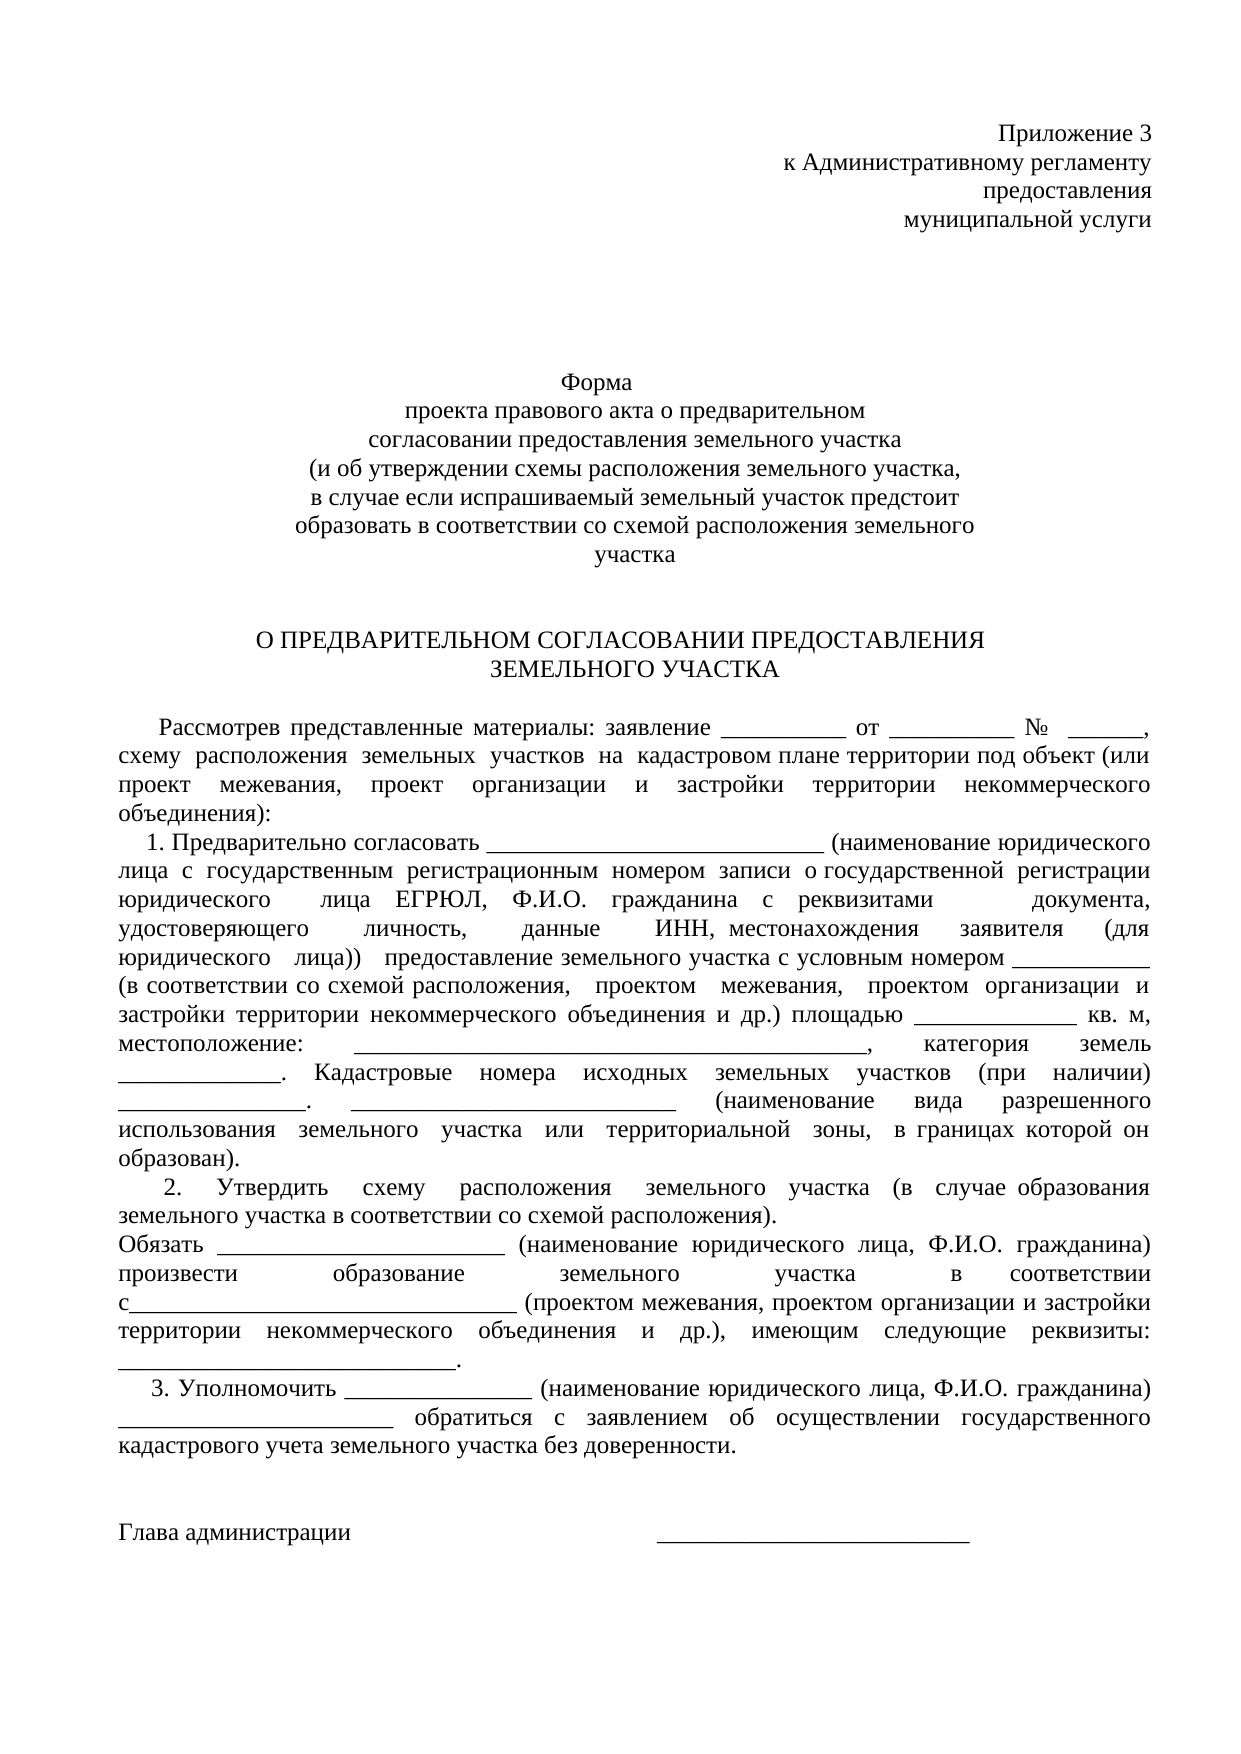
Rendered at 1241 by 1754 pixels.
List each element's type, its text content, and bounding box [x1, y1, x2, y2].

text в случае если испрашиваемый земельный участок предстоит [118, 482, 1152, 510]
text образовать в соответствии со схемой расположения земельного [118, 510, 1152, 539]
text О ПРЕДВАРИТЕЛЬНОМ СОГЛАСОВАНИИ ПРЕДОСТАВЛЕНИЯ [118, 625, 1152, 654]
text 3. Уполномочить _______________ (наименование юридического лица, Ф.И.О. гражданина) ______________________ обратиться с заявлением об осуществлении государственного кадастрового учета земельного участка без доверенности. [118, 1373, 1152, 1459]
text Приложение 3 [118, 118, 1152, 147]
text к Административному регламенту [118, 147, 1152, 176]
text проекта правового акта о предварительном [118, 395, 1152, 424]
text 2. Утвердить схему расположения земельного участка (в случае образования земельного участка в соответствии со схемой расположения). [118, 1172, 1152, 1229]
text Глава администрации _________________________ [118, 1517, 1152, 1545]
text Обязать _______________________ (наименование юридического лица, Ф.И.О. гражданина) произвести образование земельного участка в соответствии с_______________________________ (проектом межевания, проектом организации и застройки территории некоммерческого объединения и др.), имеющим следующие реквизиты: ___________________________. [118, 1229, 1152, 1373]
text Форма [487, 367, 1152, 395]
text Рассмотрев представленные материалы: заявление __________ от __________ № ______, схему расположения земельных участков на кадастровом плане территории под объект (или проект межевания, проект организации и застройки территории некоммерческого объединения): [118, 712, 1152, 827]
text согласовании предоставления земельного участка [118, 424, 1152, 453]
text муниципальной услуги [118, 204, 1152, 233]
text участка [118, 539, 1152, 568]
text (и об утверждении схемы расположения земельного участка, [118, 453, 1152, 482]
text 1. Предварительно согласовать ___________________________ (наименование юридического лица с государственным регистрационным номером записи о государственной регистрации юридического лица ЕГРЮЛ, Ф.И.О. гражданина с реквизитами документа, удостоверяющего личность, данные ИНН, местонахождения заявителя (для юридического лица)) предоставление земельного участка с условным номером ___________ (в соответствии со схемой расположения, проектом межевания, проектом организации и застройки территории некоммерческого объединения и др.) площадью _____________ кв. м, местоположение: _________________________________________, категория земель _____________. Кадастровые номера исходных земельных участков (при наличии) _______________. __________________________ (наименование вида разрешенного использования земельного участка или территориальной зоны, в границах которой он образован). [118, 827, 1152, 1172]
text предоставления [118, 176, 1152, 204]
text ЗЕМЕЛЬНОГО УЧАСТКА [118, 654, 1152, 683]
